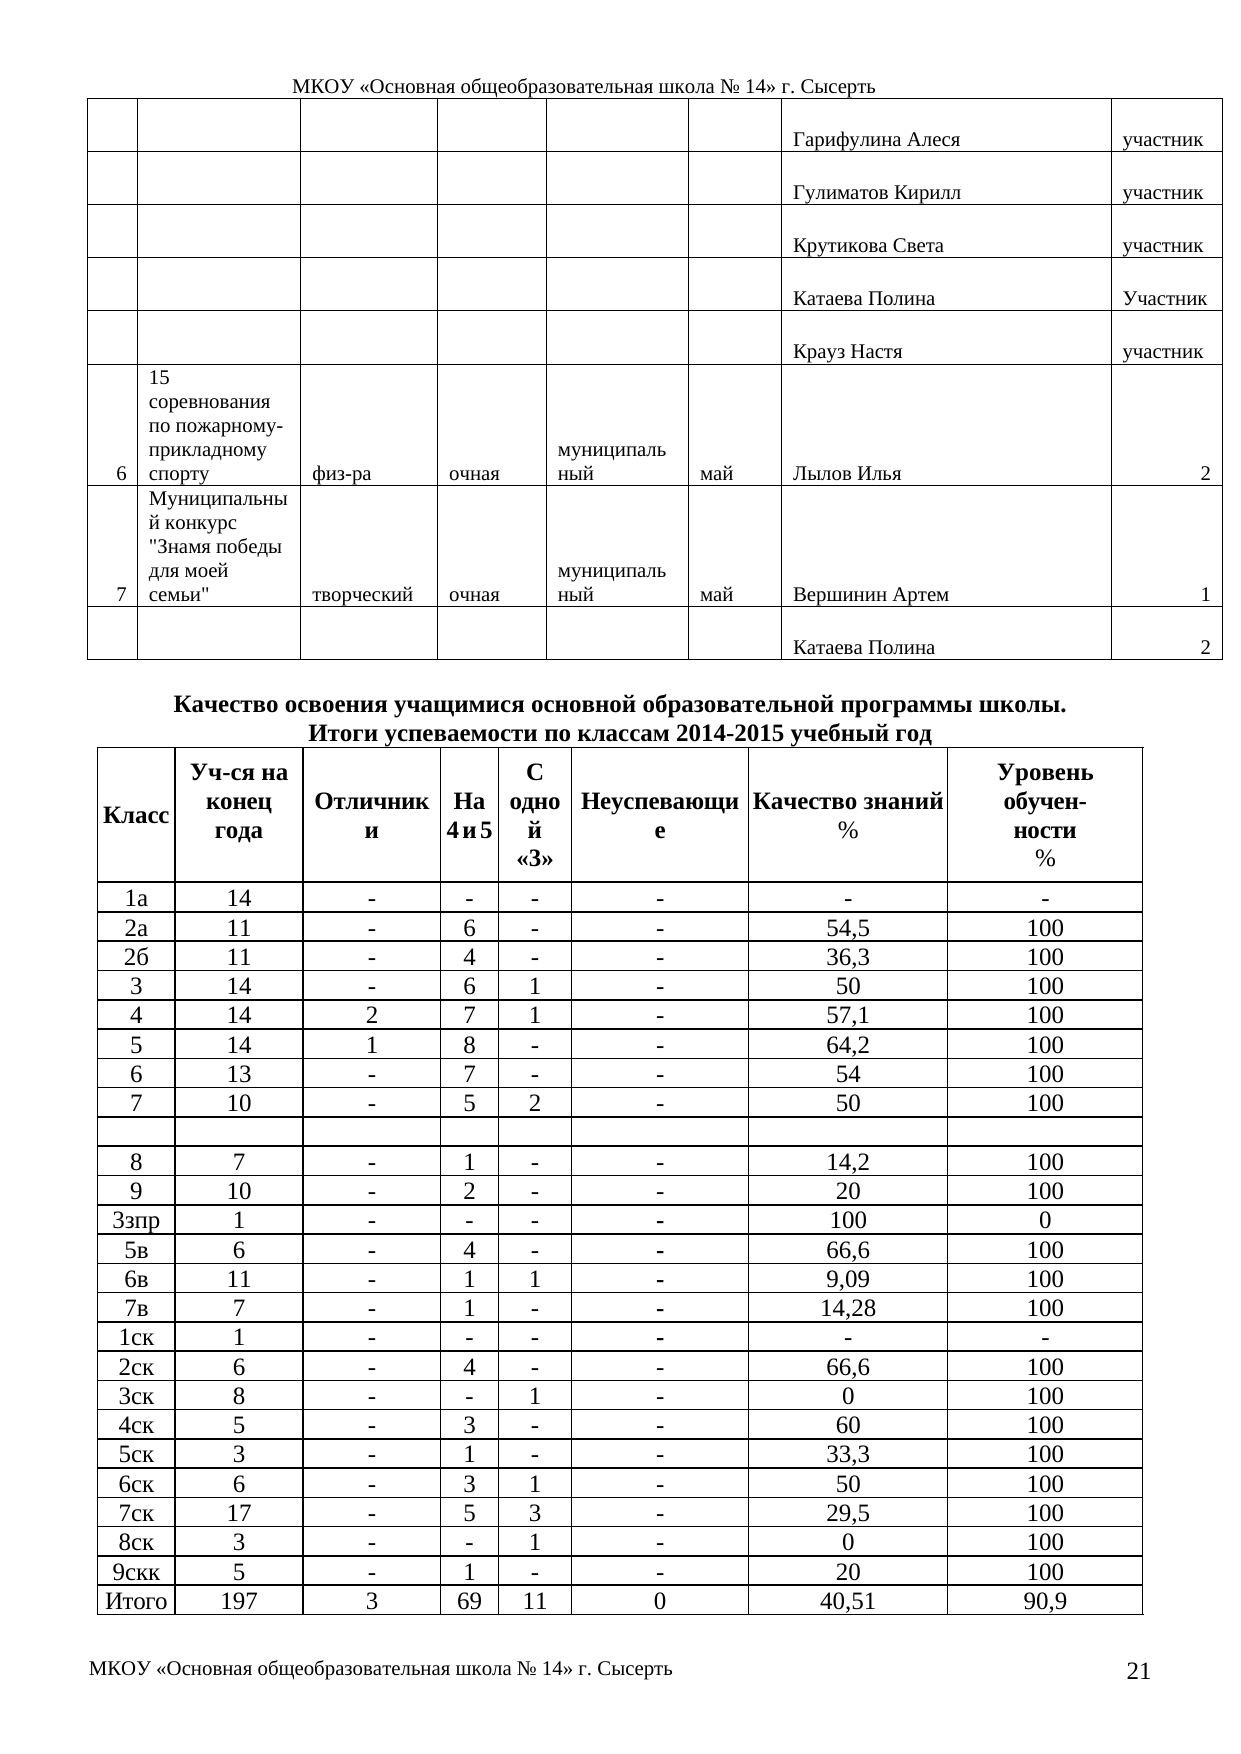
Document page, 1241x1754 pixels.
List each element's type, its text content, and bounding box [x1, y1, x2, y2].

table_cell Гарифулина Алеся [782, 99, 1111, 151]
table_cell [88, 258, 137, 310]
table_cell Крауз Настя [782, 311, 1111, 363]
table_cell [301, 152, 437, 204]
table_cell [547, 258, 688, 310]
table_cell [436, 1118, 440, 1145]
table_cell [943, 1118, 947, 1145]
table_cell 15 соревнования по пожарному-прикладному спорту [138, 365, 300, 485]
table_cell [689, 607, 781, 659]
table_cell [547, 311, 688, 363]
table_cell [301, 99, 437, 151]
table_cell [689, 99, 781, 151]
table_cell физ-ра [301, 365, 437, 485]
table_cell [438, 205, 546, 257]
table_cell [301, 205, 437, 257]
table_cell Катаева Полина [782, 258, 1111, 310]
table_cell 6 [88, 365, 137, 485]
table_cell 7 [88, 486, 137, 606]
table_header На 4и5 [441, 748, 498, 881]
table_cell [689, 152, 781, 204]
table_cell [301, 258, 437, 310]
table_cell 1 [1112, 486, 1222, 606]
table_cell [138, 607, 300, 659]
table_cell [547, 152, 688, 204]
table_cell [88, 99, 137, 151]
table_cell [88, 152, 137, 204]
table_cell [301, 311, 437, 363]
table_cell Лылов Илья [782, 365, 1111, 485]
text Качество освоения учащимися основной образовательной программы школы. [89, 689, 1152, 718]
table_cell [547, 205, 688, 257]
table_cell очная [438, 486, 546, 606]
table_cell муниципальный [547, 486, 688, 606]
table_header Неуспевающие [572, 748, 748, 881]
table_cell Вершинин Артем [782, 486, 1111, 606]
table_cell [438, 607, 546, 659]
table_header Качество знаний % [749, 748, 947, 881]
table_cell [98, 1118, 102, 1145]
table_header Уч-ся на конец года [176, 748, 302, 881]
table_cell [438, 311, 546, 363]
table_cell май [689, 365, 781, 485]
table_cell 2 [1112, 607, 1222, 659]
table_cell [138, 311, 300, 363]
table_header Уровень обучен- ности % [948, 748, 1142, 881]
table_cell [494, 1118, 498, 1145]
table_cell муниципальный [547, 365, 688, 485]
table_cell [744, 1118, 748, 1145]
table_cell май [689, 486, 781, 606]
table_cell 2 [1112, 365, 1222, 485]
table_cell Катаева Полина [782, 607, 1111, 659]
table_header Класс [98, 748, 174, 881]
table_cell [547, 607, 688, 659]
table_cell [301, 607, 437, 659]
table_cell [88, 311, 137, 363]
table_cell [88, 205, 137, 257]
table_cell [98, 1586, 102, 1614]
table_cell Участник [1112, 258, 1222, 310]
table_cell Крутикова Света [782, 205, 1111, 257]
table_cell [547, 99, 688, 151]
table_cell Гулиматов Кирилл [782, 152, 1111, 204]
table_cell творческий [301, 486, 437, 606]
table_cell [749, 1118, 753, 1145]
table_cell [138, 99, 300, 151]
text Итоги успеваемости по классам 2014-2015 учебный год [89, 718, 1152, 747]
table_cell [138, 205, 300, 257]
table_cell [1138, 1118, 1142, 1145]
table_cell [88, 607, 137, 659]
table_header Отличники [304, 748, 440, 881]
table_cell [438, 99, 546, 151]
table_cell [567, 1118, 571, 1145]
table_cell участник [1112, 311, 1222, 363]
table_cell [572, 1118, 576, 1145]
table_cell очная [438, 365, 546, 485]
table_cell [438, 258, 546, 310]
table_cell участник [1112, 152, 1222, 204]
table_cell [138, 152, 300, 204]
table_cell [689, 258, 781, 310]
table_cell [689, 311, 781, 363]
table_cell участник [1112, 205, 1222, 257]
table_cell [138, 258, 300, 310]
table_cell [948, 1118, 952, 1145]
table_cell участник [1112, 99, 1222, 151]
table_cell [689, 205, 781, 257]
table_header С одной «3» [499, 748, 571, 881]
table_cell Муниципальный конкурс "Знамя победы для моей семьи" [138, 486, 300, 606]
table_cell [438, 152, 546, 204]
